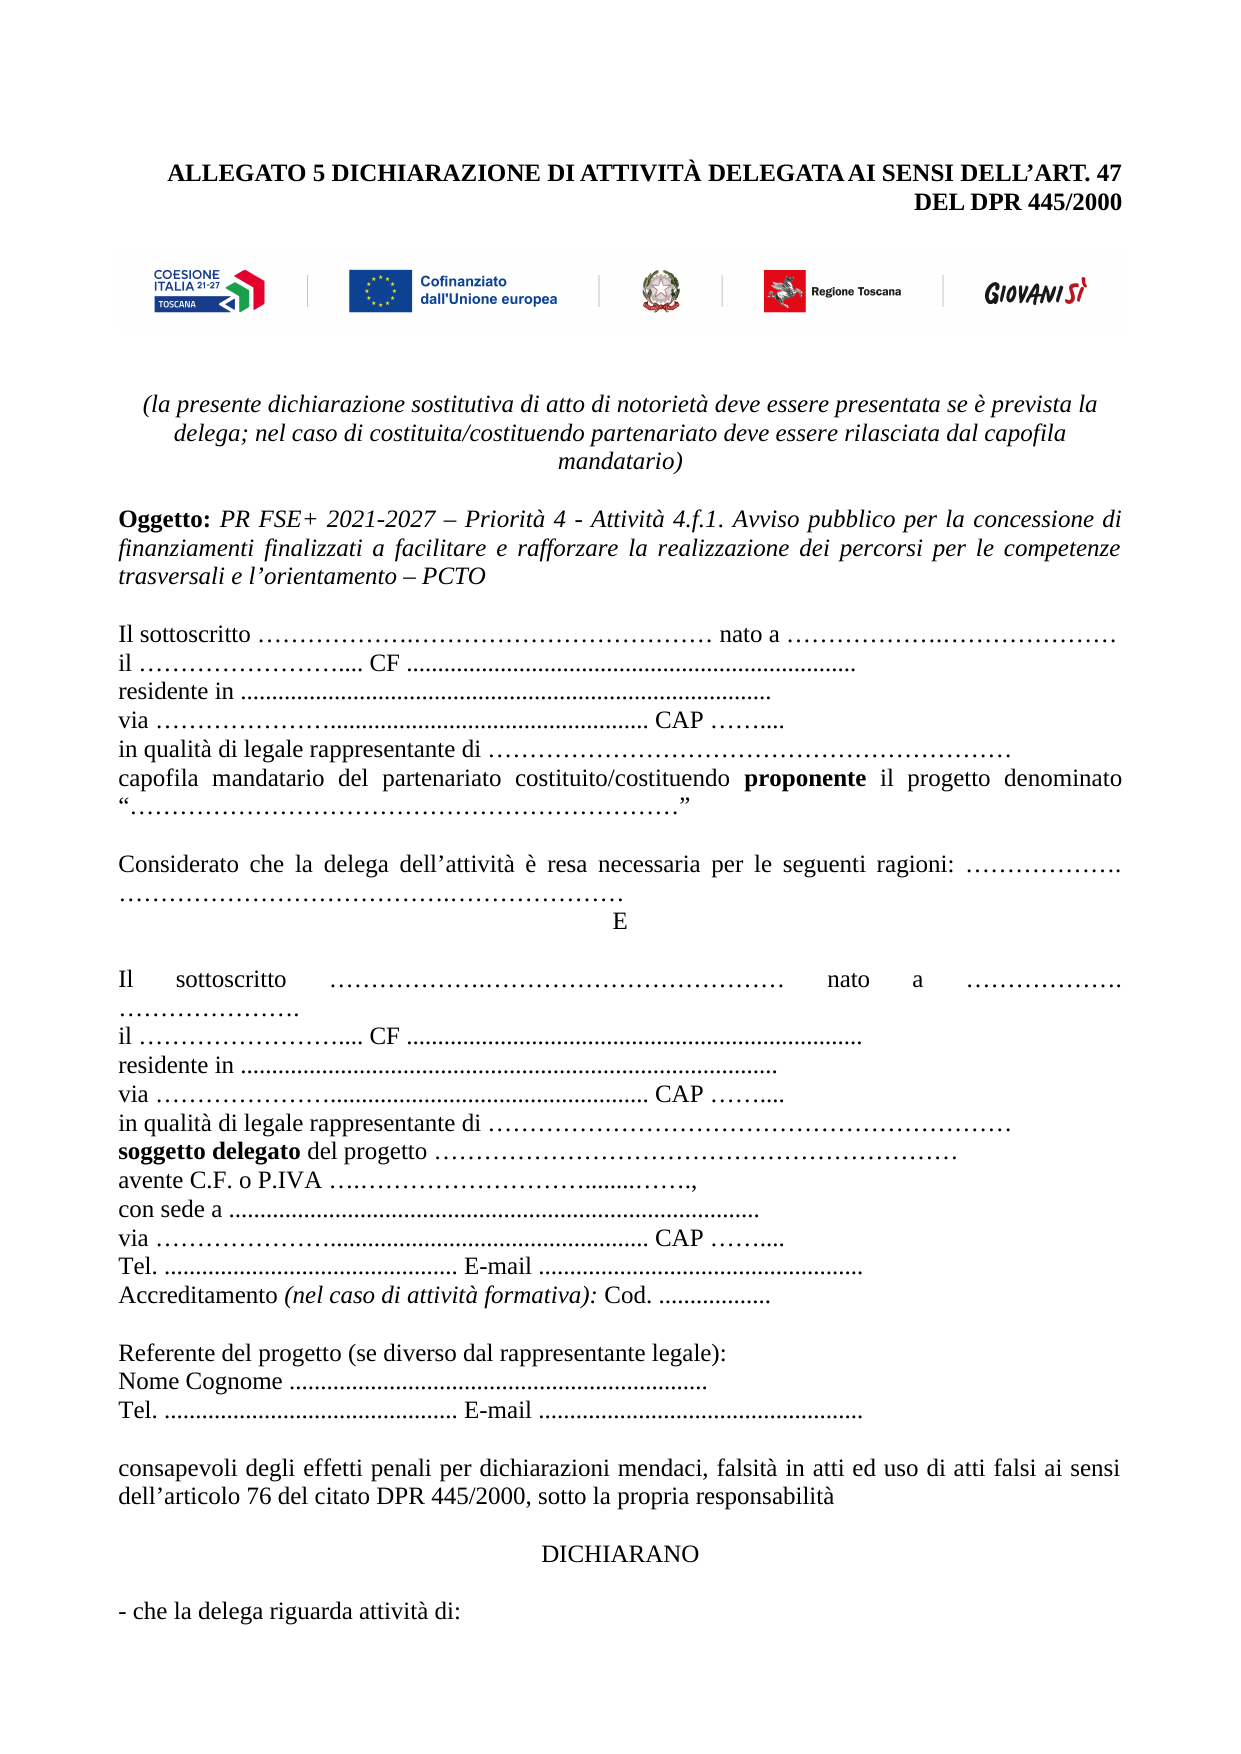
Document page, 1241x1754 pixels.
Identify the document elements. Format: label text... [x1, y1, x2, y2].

picture [118, 250, 1123, 332]
text via …………………................................................... CAP …….... [118, 705, 1122, 734]
text con sede a ..................................................................................... [118, 1194, 1122, 1223]
text consapevoli degli effetti penali per dichiarazioni mendaci, falsità in atti ed uso di atti falsi ai sensi dell’articolo 76 del citato DPR 445/2000, sotto la propria responsabilità [118, 1453, 1122, 1510]
text Tel. ............................................... E-mail .................................................... [118, 1251, 1122, 1280]
text (la presente dichiarazione sostitutiva di atto di notorietà deve essere presentata se è prevista la delega; nel caso di costituita/costituendo partenariato deve essere rilasciata dal capofila mandatario) [118, 389, 1122, 475]
text - che la delega riguarda attività di: [118, 1596, 1122, 1625]
text in qualità di legale rappresentante di ……………………………………………………… [118, 1108, 1122, 1136]
text DICHIARANO [118, 1539, 1122, 1568]
text capofila mandatario del partenariato costituito/costituendo proponente il progetto denominato “…………………………………………………………” [118, 763, 1122, 820]
text Considerato che la delega dell’attività è resa necessaria per le seguenti ragioni: ………………. ………………………………….………………… [118, 849, 1122, 906]
text il …………………….... CF ........................................................................ [118, 648, 1122, 676]
text Oggetto: PR FSE+ 2021-2027 – Priorità 4 - Attività 4.f.1. Avviso pubblico per la concessione di finanziamenti finalizzati a facilitare e rafforzare la realizzazione dei percorsi per le competenze trasversali e l’orientamento – PCTO [118, 504, 1122, 590]
text residente in ...................................................................................... [118, 1050, 1122, 1079]
text avente C.F. o P.IVA ….………………………........……., [118, 1165, 1122, 1194]
text residente in ..................................................................................... [118, 676, 1122, 705]
text Accreditamento (nel caso di attività formativa): Cod. .................. [118, 1280, 1122, 1309]
text E [118, 906, 1122, 935]
text Il sottoscritto ……………….……………………………… nato a ……………….…………………. [118, 964, 1122, 1021]
text in qualità di legale rappresentante di ……………………………………………………… [118, 734, 1122, 763]
text Nome Cognome ................................................................... [118, 1366, 1122, 1395]
subtitle ALLEGATO 5 DICHIARAZIONE DI ATTIVITÀ DELEGATA AI SENSI DELL’ART. 47 DEL DPR 445/2000 [118, 158, 1122, 215]
text Referente del progetto (se diverso dal rappresentante legale): [118, 1338, 1122, 1366]
text Tel. ............................................... E-mail .................................................... [118, 1395, 1122, 1424]
text via …………………................................................... CAP …….... [118, 1079, 1122, 1108]
text il …………………….... CF ......................................................................... [118, 1021, 1122, 1050]
text via …………………................................................... CAP …….... [118, 1223, 1122, 1251]
text soggetto delegato del progetto ……………………………………………………… [118, 1136, 1122, 1165]
text Il sottoscritto ……………….……………………………… nato a ……………….………………… [118, 619, 1122, 648]
